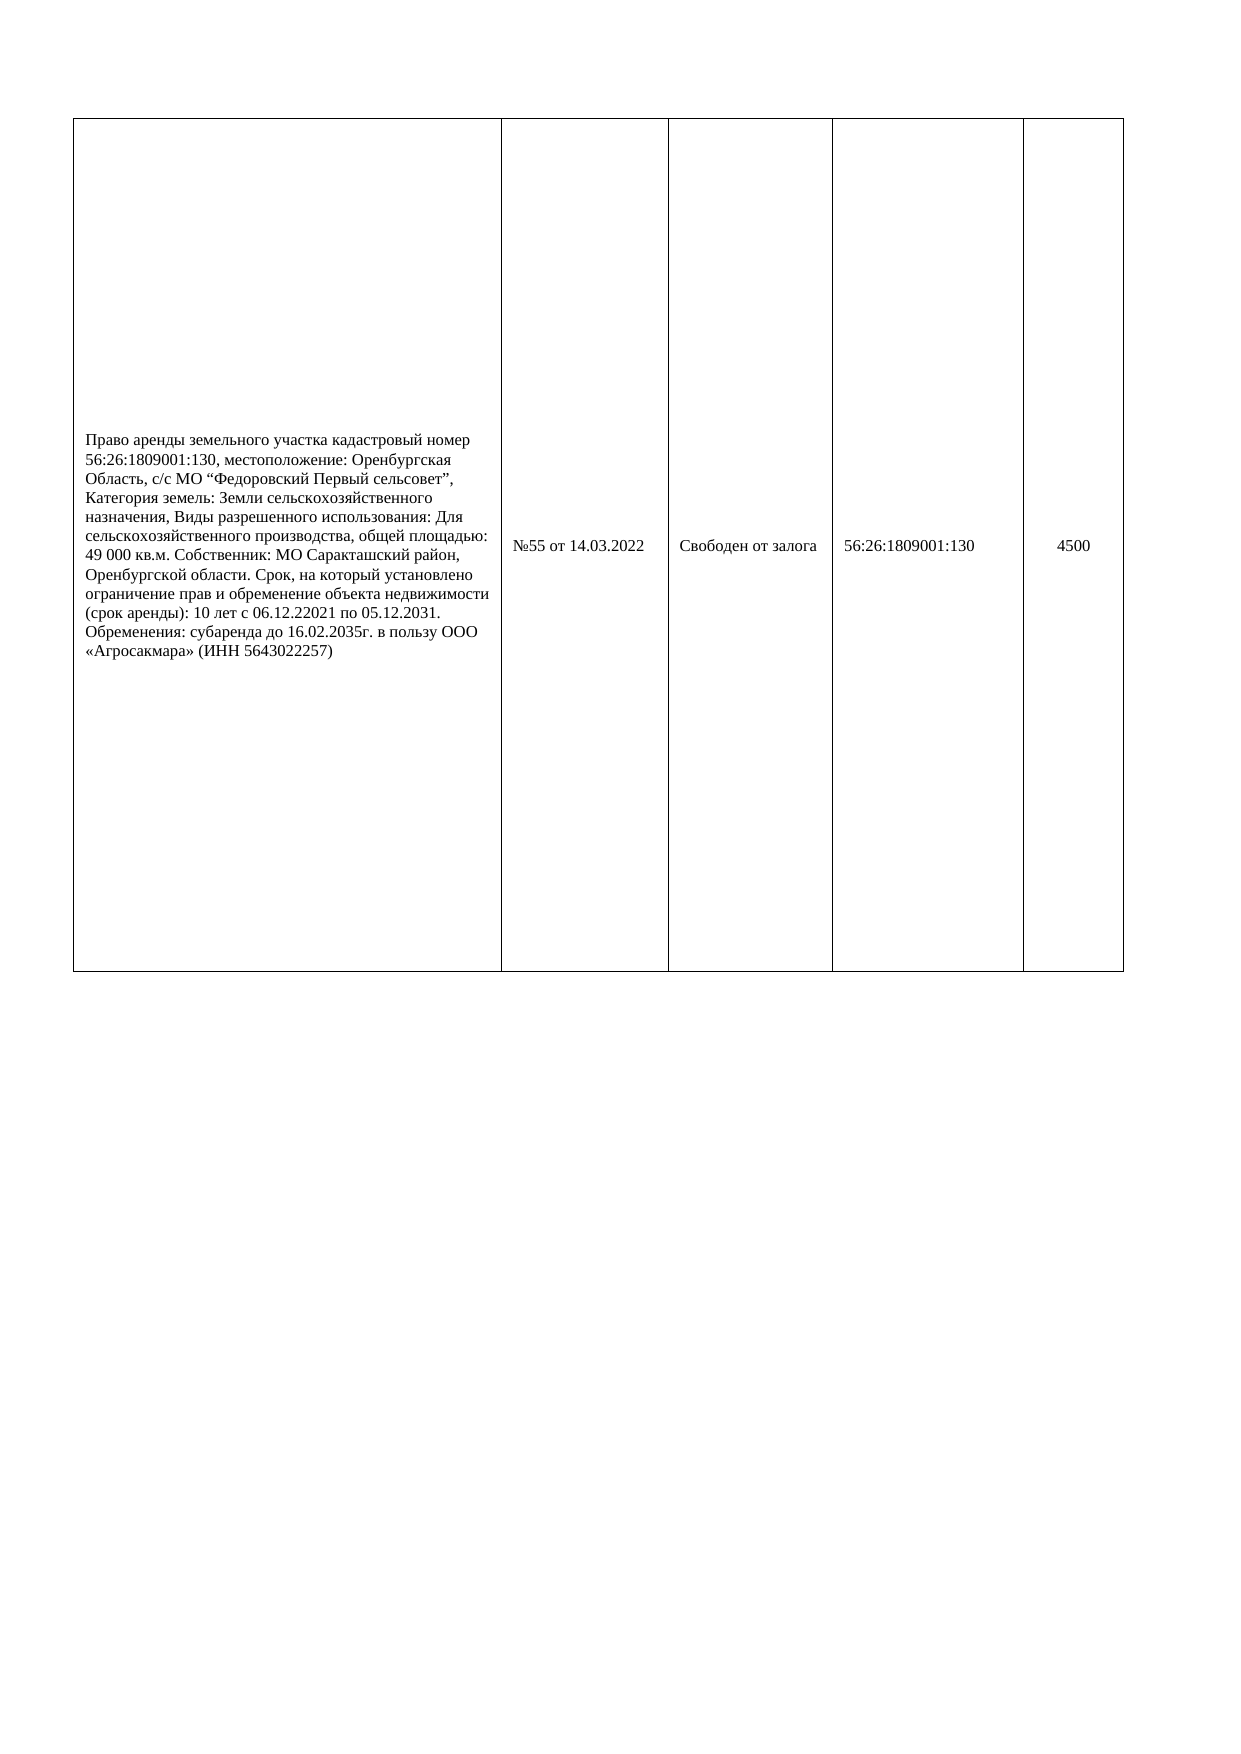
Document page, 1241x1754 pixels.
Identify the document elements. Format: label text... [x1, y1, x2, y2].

table_cell 4500 [1024, 119, 1123, 971]
table_cell Право аренды земельного участка кадастровый номер 56:26:1809001:130, местоположение: Оренбургская Область, с/с МО “Федоровский Первый сельсовет”, Категория земель: Земли сельскохозяйственного назначения, Виды разрешенного использования: Для сельскохозяйственного производства, общей площадью: 49 000 кв.м. Собственник: МО Саракташский район, Оренбургской области. Срок, на который установлено ограничение прав и обременение объекта недвижимости (срок аренды): 10 лет с 06.12.22021 по 05.12.2031. Обременения: субаренда до 16.02.2035г. в пользу ООО «Агросакмара» (ИНН 5643022257) [74, 119, 501, 971]
table_cell №55 от 14.03.2022 [502, 119, 668, 971]
table_cell 56:26:1809001:130 [833, 119, 1023, 971]
table_cell Свободен от залога [669, 119, 832, 971]
